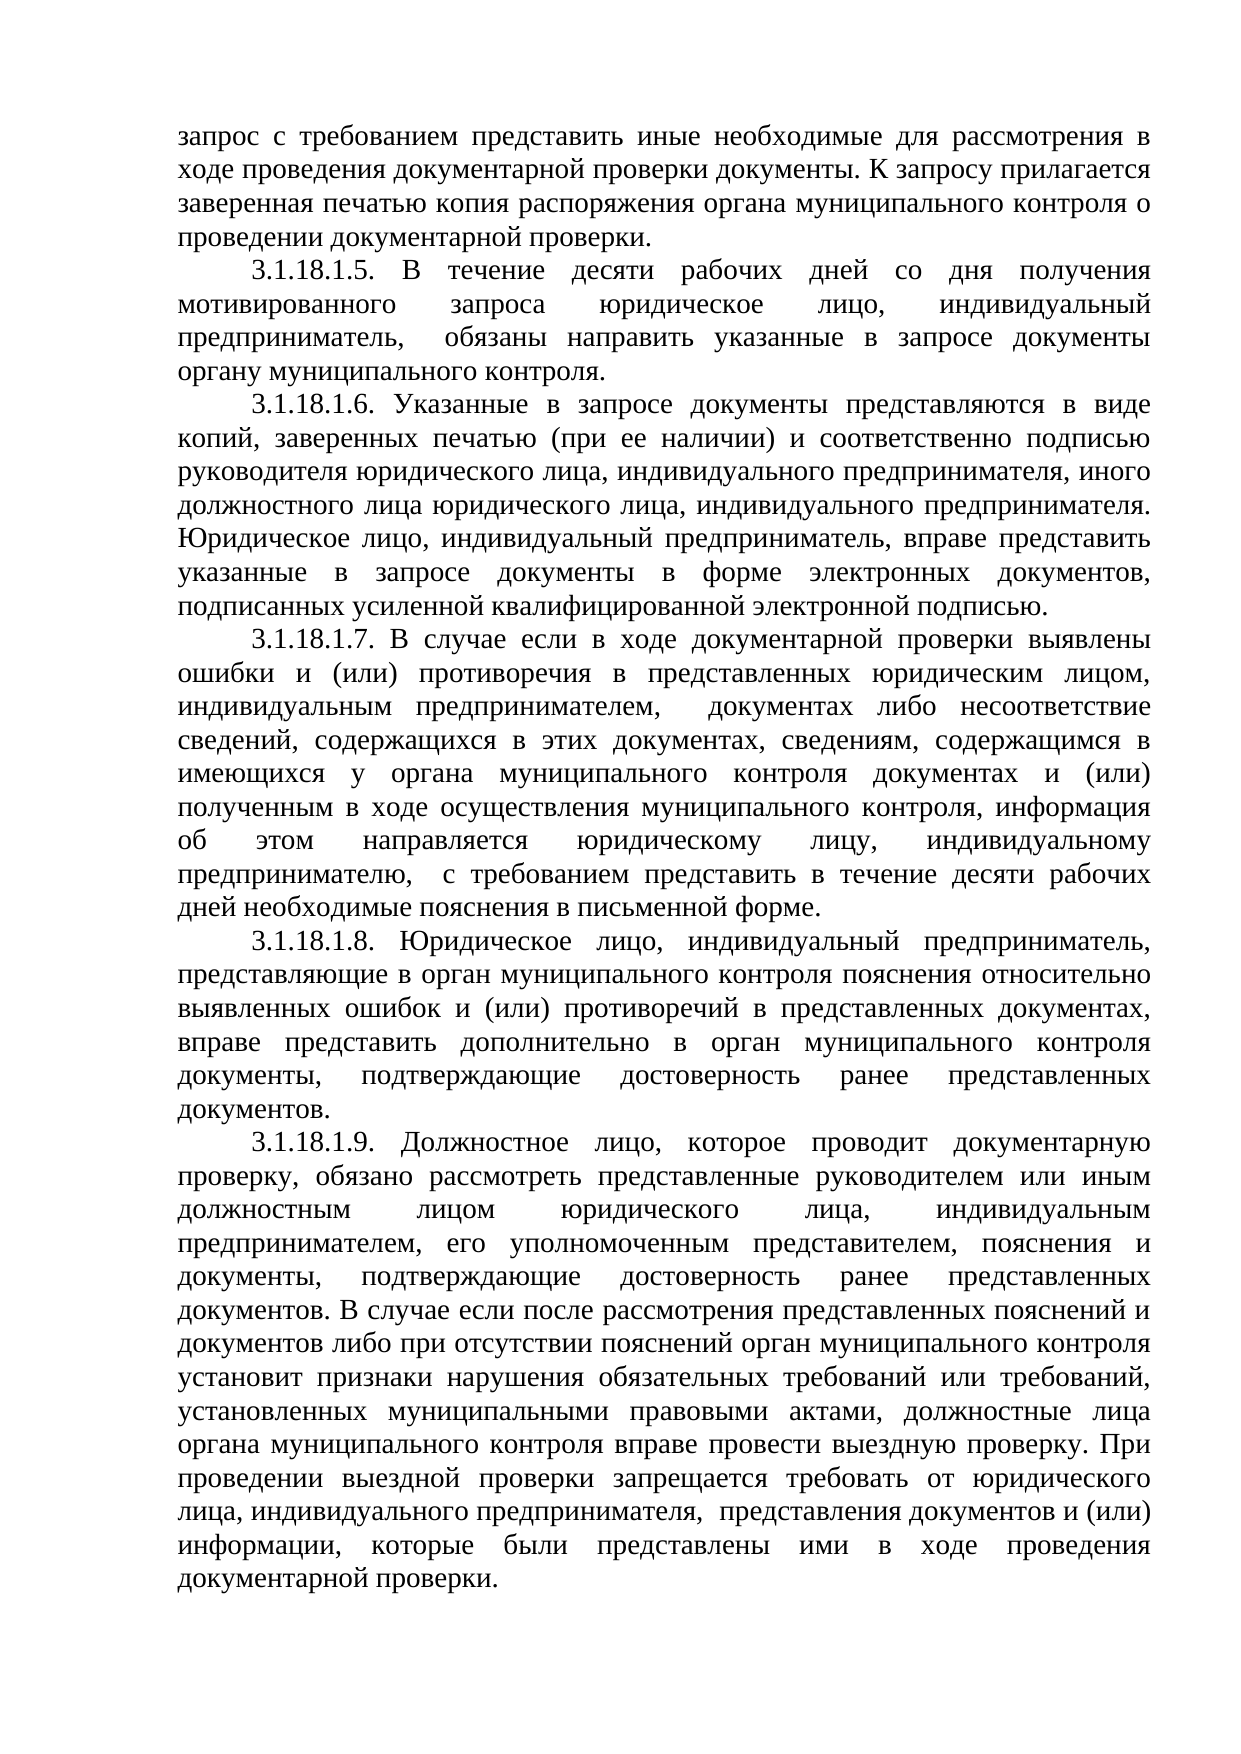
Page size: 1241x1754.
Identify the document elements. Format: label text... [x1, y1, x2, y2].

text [177, 118, 1152, 252]
text 3.1.18.1.6. Указанные в запросе документы представляются в виде копий, заверенных печатью (при ее наличии) и соответственно подписью руководителя юридического лица, индивидуального предпринимателя, иного должностного лица юридического лица, индивидуального предпринимателя. Юридическое лицо, индивидуальный предприниматель, вправе представить указанные в запросе документы в форме электронных документов, подписанных усиленной квалифицированной электронной подписью. [177, 386, 1152, 621]
text 3.1.18.1.9. Должностное лицо, которое проводит документарную проверку, обязано рассмотреть представленные руководителем или иным должностным лицом юридического лица, индивидуальным предпринимателем, его уполномоченным представителем, пояснения и документы, подтверждающие достоверность ранее представленных документов. В случае если после рассмотрения представленных пояснений и документов либо при отсутствии пояснений орган муниципального контроля установит признаки нарушения обязательных требований или требований, установленных муниципальными правовыми актами, должностные лица органа муниципального контроля вправе провести выездную проверку. При проведении выездной проверки запрещается требовать от юридического лица, индивидуального предпринимателя, представления документов и (или) информации, которые были представлены ими в ходе проведения документарной проверки. [177, 1124, 1152, 1594]
text 3.1.18.1.7. В случае если в ходе документарной проверки выявлены ошибки и (или) противоречия в представленных юридическим лицом, индивидуальным предпринимателем, документах либо несоответствие сведений, содержащихся в этих документах, сведениям, содержащимся в имеющихся у органа муниципального контроля документах и (или) полученным в ходе осуществления муниципального контроля, информация об этом направляется юридическому лицу, индивидуальному предпринимателю, с требованием представить в течение десяти рабочих дней необходимые пояснения в письменной форме. [177, 621, 1152, 923]
text 3.1.18.1.5. В течение десяти рабочих дней со дня получения мотивированного запроса юридическое лицо, индивидуальный предприниматель, обязаны направить указанные в запросе документы органу муниципального контроля. [177, 252, 1152, 386]
text 3.1.18.1.8. Юридическое лицо, индивидуальный предприниматель, представляющие в орган муниципального контроля пояснения относительно выявленных ошибок и (или) противоречий в представленных документах, вправе представить дополнительно в орган муниципального контроля документы, подтверждающие достоверность ранее представленных документов. [177, 923, 1152, 1124]
